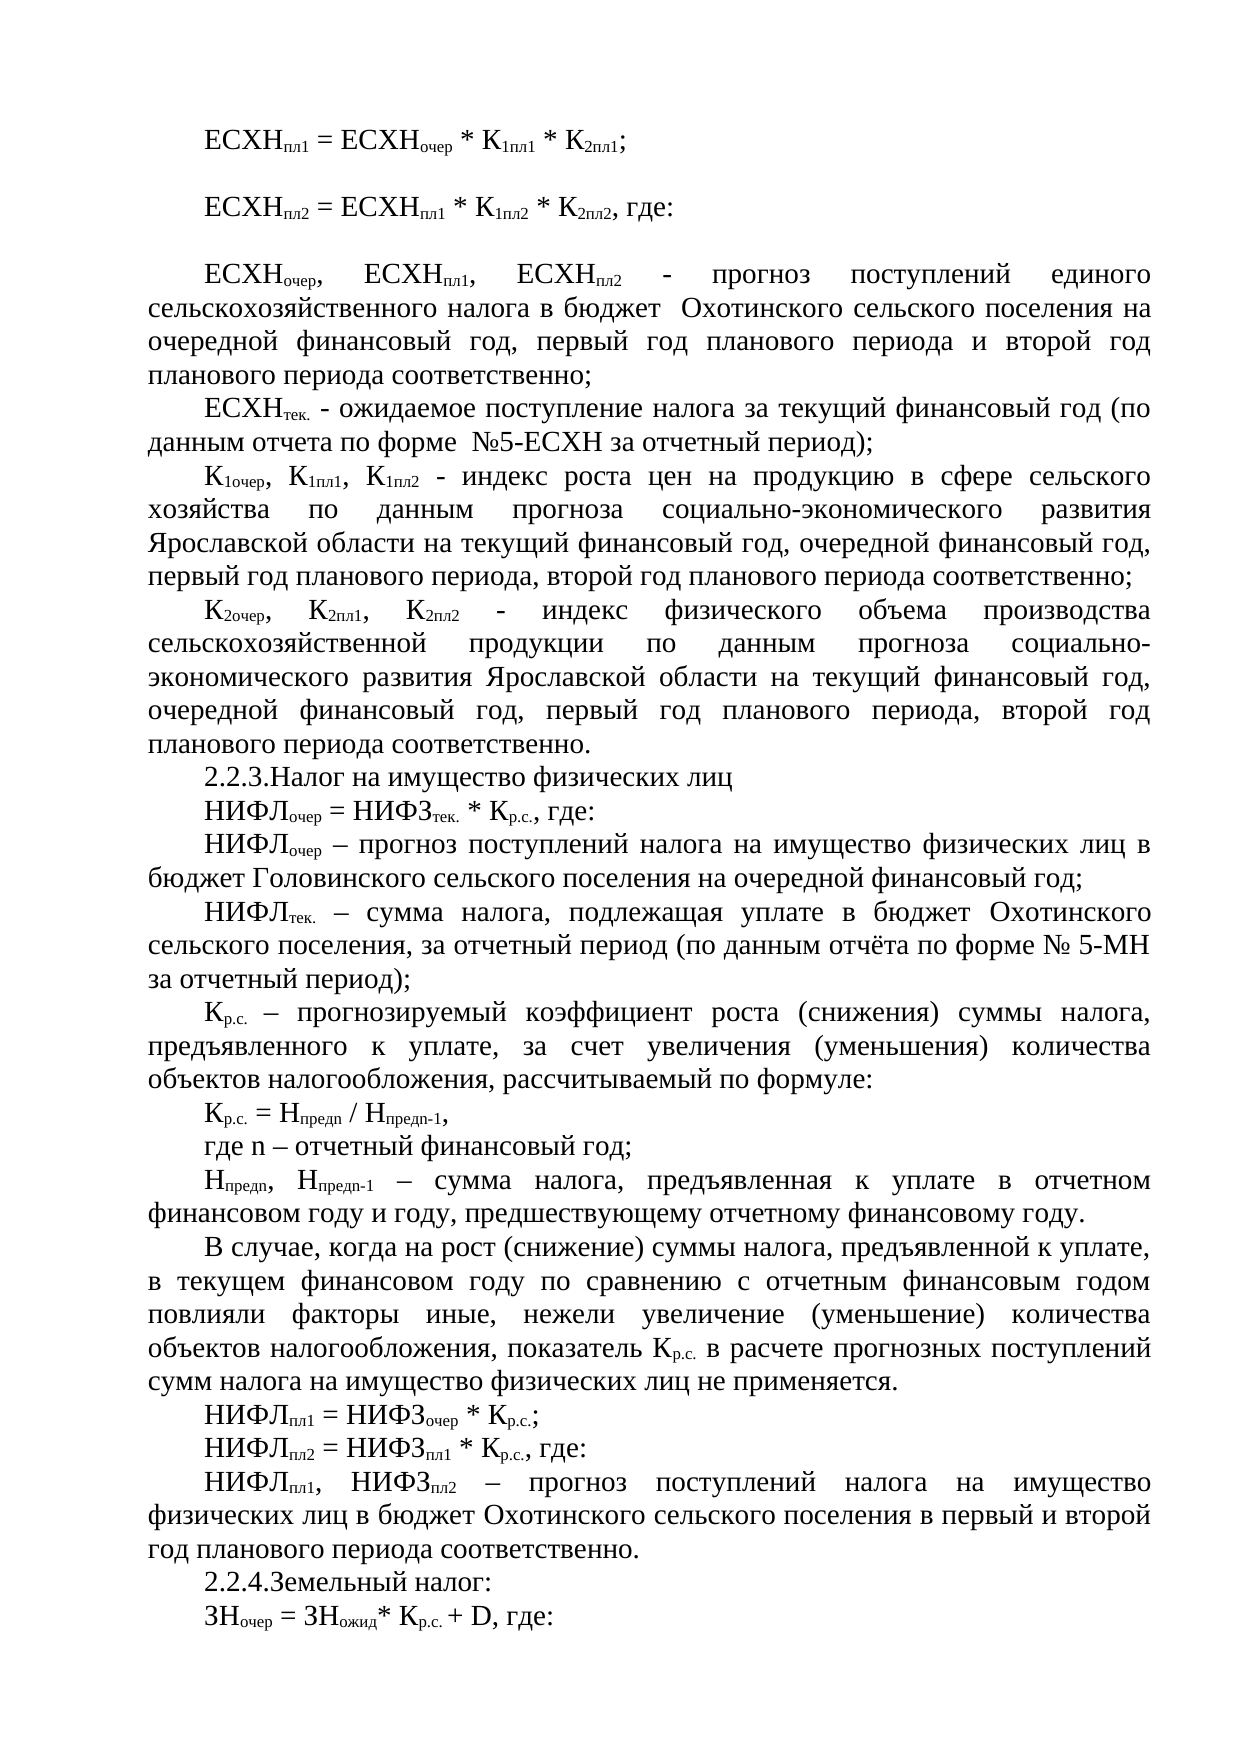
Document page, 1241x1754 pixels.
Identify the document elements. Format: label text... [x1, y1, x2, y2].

text К1очер, К1пл1, К1пл2 - индекс роста цен на продукцию в сфере сельского хозяйства по данным прогноза социально-экономического развития Ярославской области на текущий финансовый год, очередной финансовый год, первый год планового периода, второй год планового периода соответственно; [148, 458, 1152, 592]
text где n – отчетный финансовый год; [148, 1128, 1152, 1162]
text Нпредn, Нпредn-1 – сумма налога, предъявленная к уплате в отчетном финансовом году и году, предшествующему отчетному финансовому году. [148, 1162, 1152, 1229]
text НИФЛпл1, НИФЗпл2 – прогноз поступлений налога на имущество физических лиц в бюджет Охотинского сельского поселения в первый и второй год планового периода соответственно. [148, 1464, 1152, 1564]
text 2.2.3.Налог на имущество физических лиц [148, 759, 1152, 793]
text ЕСХНочер, ЕСХНпл1, ЕСХНпл2 - прогноз поступлений единого сельскохозяйственного налога в бюджет Охотинского сельского поселения на очередной финансовый год, первый год планового периода и второй год планового периода соответственно; [148, 256, 1152, 391]
text ЕСХНтек. - ожидаемое поступление налога за текущий финансовый год (по данным отчета по форме №5-ЕСХН за отчетный период); [148, 391, 1152, 458]
text В случае, когда на рост (снижение) суммы налога, предъявленной к уплате, в текущем финансовом году по сравнению с отчетным финансовым годом повлияли факторы иные, нежели увеличение (уменьшение) количества объектов налогообложения, показатель Кр.с. в расчете прогнозных поступлений сумм налога на имущество физических лиц не применяется. [148, 1229, 1152, 1397]
text НИФЛочер = НИФЗтек. * Кр.с., где: [148, 793, 1152, 827]
text ЗНочер = ЗНожид* Кр.с. + D, где: [148, 1598, 1152, 1632]
text НИФЛпл2 = НИФЗпл1 * Кр.с., где: [148, 1430, 1152, 1464]
text ЕСХНпл2 = ЕСХНпл1 * К1пл2 * К2пл2, где: [148, 189, 1152, 223]
text Кр.с. – прогнозируемый коэффициент роста (снижения) суммы налога, предъявленного к уплате, за счет увеличения (уменьшения) количества объектов налогообложения, рассчитываемый по формуле: [148, 994, 1152, 1095]
text 2.2.4.Земельный налог: [148, 1564, 1152, 1598]
text ЕСХНпл1 = ЕСХНочер * К1пл1 * К2пл1; [148, 122, 1152, 156]
text НИФЛочер – прогноз поступлений налога на имущество физических лиц в бюджет Головинского сельского поселения на очередной финансовый год; [148, 827, 1152, 894]
text К2очер, К2пл1, К2пл2 - индекс физического объема производства сельскохозяйственной продукции по данным прогноза социально-экономического развития Ярославской области на текущий финансовый год, очередной финансовый год, первый год планового периода, второй год планового периода соответственно. [148, 592, 1152, 759]
text Кр.с. = Нпредn / Нпредn-1, [148, 1095, 1152, 1128]
text НИФЛтек. – сумма налога, подлежащая уплате в бюджет Охотинского сельского поселения, за отчетный период (по данным отчёта по форме № 5-МН за отчетный период); [148, 894, 1152, 994]
text НИФЛпл1 = НИФЗочер * Кр.с.; [148, 1397, 1152, 1430]
